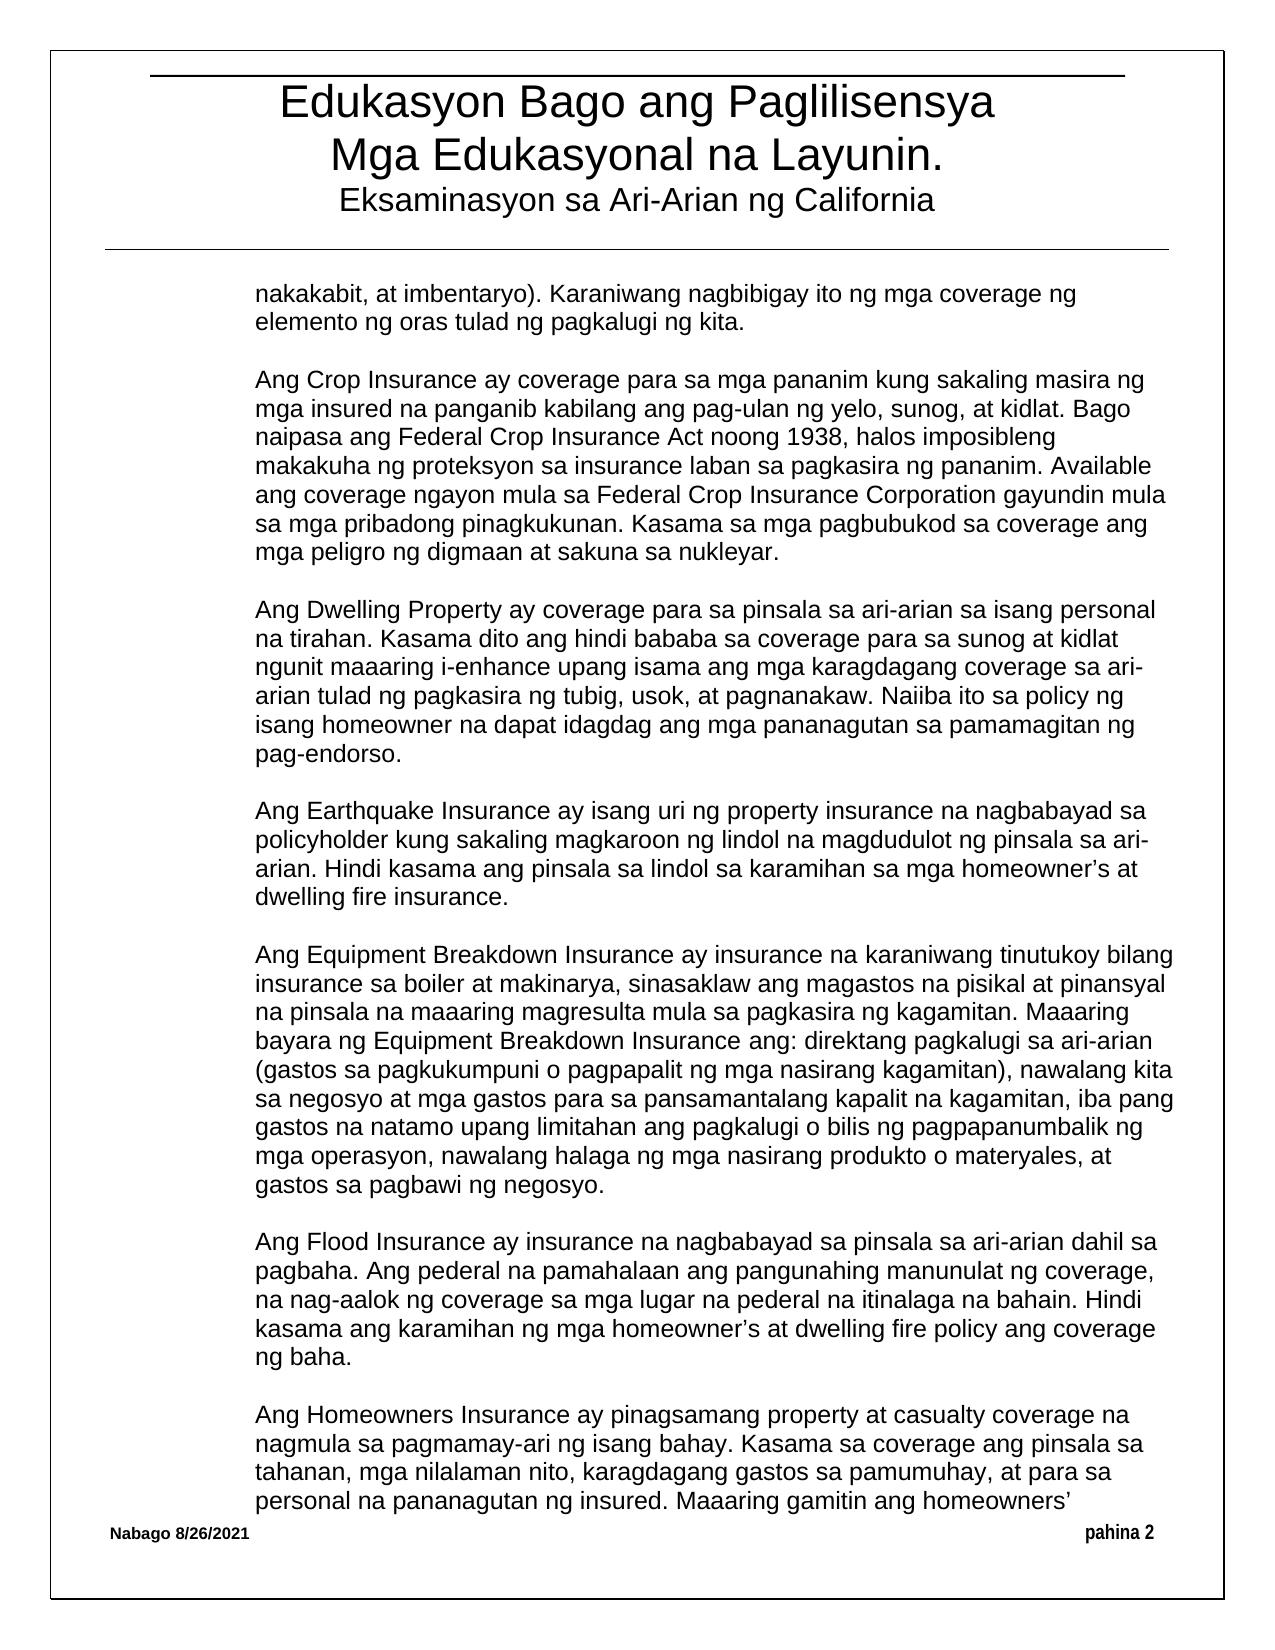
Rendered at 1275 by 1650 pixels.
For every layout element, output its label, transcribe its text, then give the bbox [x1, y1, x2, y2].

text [255, 1400, 1178, 1515]
text Ang Dwelling Property ay coverage para sa pinsala sa ari-arian sa isang personal na tirahan. Kasama dito ang hindi bababa sa coverage para sa sunog at kidlat ngunit maaaring i-enhance upang isama ang mga karagdagang coverage sa ari-arian tulad ng pagkasira ng tubig, usok, at pagnanakaw. Naiiba ito sa policy ng isang homeowner na dapat idagdag ang mga pananagutan sa pamamagitan ng pag-endorso. [255, 595, 1178, 767]
text Ang Crop Insurance ay coverage para sa mga pananim kung sakaling masira ng mga insured na panganib kabilang ang pag-ulan ng yelo, sunog, at kidlat. Bago naipasa ang Federal Crop Insurance Act noong 1938, halos imposibleng makakuha ng proteksyon sa insurance laban sa pagkasira ng pananim. Available ang coverage ngayon mula sa Federal Crop Insurance Corporation gayundin mula sa mga pribadong pinagkukunan. Kasama sa mga pagbubukod sa coverage ang mga peligro ng digmaan at sakuna sa nukleyar. [255, 365, 1178, 566]
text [255, 279, 1178, 336]
text Ang Earthquake Insurance ay isang uri ng property insurance na nagbabayad sa policyholder kung sakaling magkaroon ng lindol na magdudulot ng pinsala sa ari-arian. Hindi kasama ang pinsala sa lindol sa karamihan sa mga homeowner’s at dwelling fire insurance. [255, 796, 1178, 911]
text Ang Equipment Breakdown Insurance ay insurance na karaniwang tinutukoy bilang insurance sa boiler at makinarya, sinasaklaw ang magastos na pisikal at pinansyal na pinsala na maaaring magresulta mula sa pagkasira ng kagamitan. Maaaring bayara ng Equipment Breakdown Insurance ang: direktang pagkalugi sa ari-arian (gastos sa pagkukumpuni o pagpapalit ng mga nasirang kagamitan), nawalang kita sa negosyo at mga gastos para sa pansamantalang kapalit na kagamitan, iba pang gastos na natamo upang limitahan ang pagkalugi o bilis ng pagpapanumbalik ng mga operasyon, nawalang halaga ng mga nasirang produkto o materyales, at gastos sa pagbawi ng negosyo. [255, 940, 1178, 1199]
text Ang Flood Insurance ay insurance na nagbabayad sa pinsala sa ari-arian dahil sa pagbaha. Ang pederal na pamahalaan ang pangunahing manunulat ng coverage, na nag-aalok ng coverage sa mga lugar na pederal na itinalaga na bahain. Hindi kasama ang karamihan ng mga homeowner’s at dwelling fire policy ang coverage ng baha. [255, 1227, 1178, 1371]
